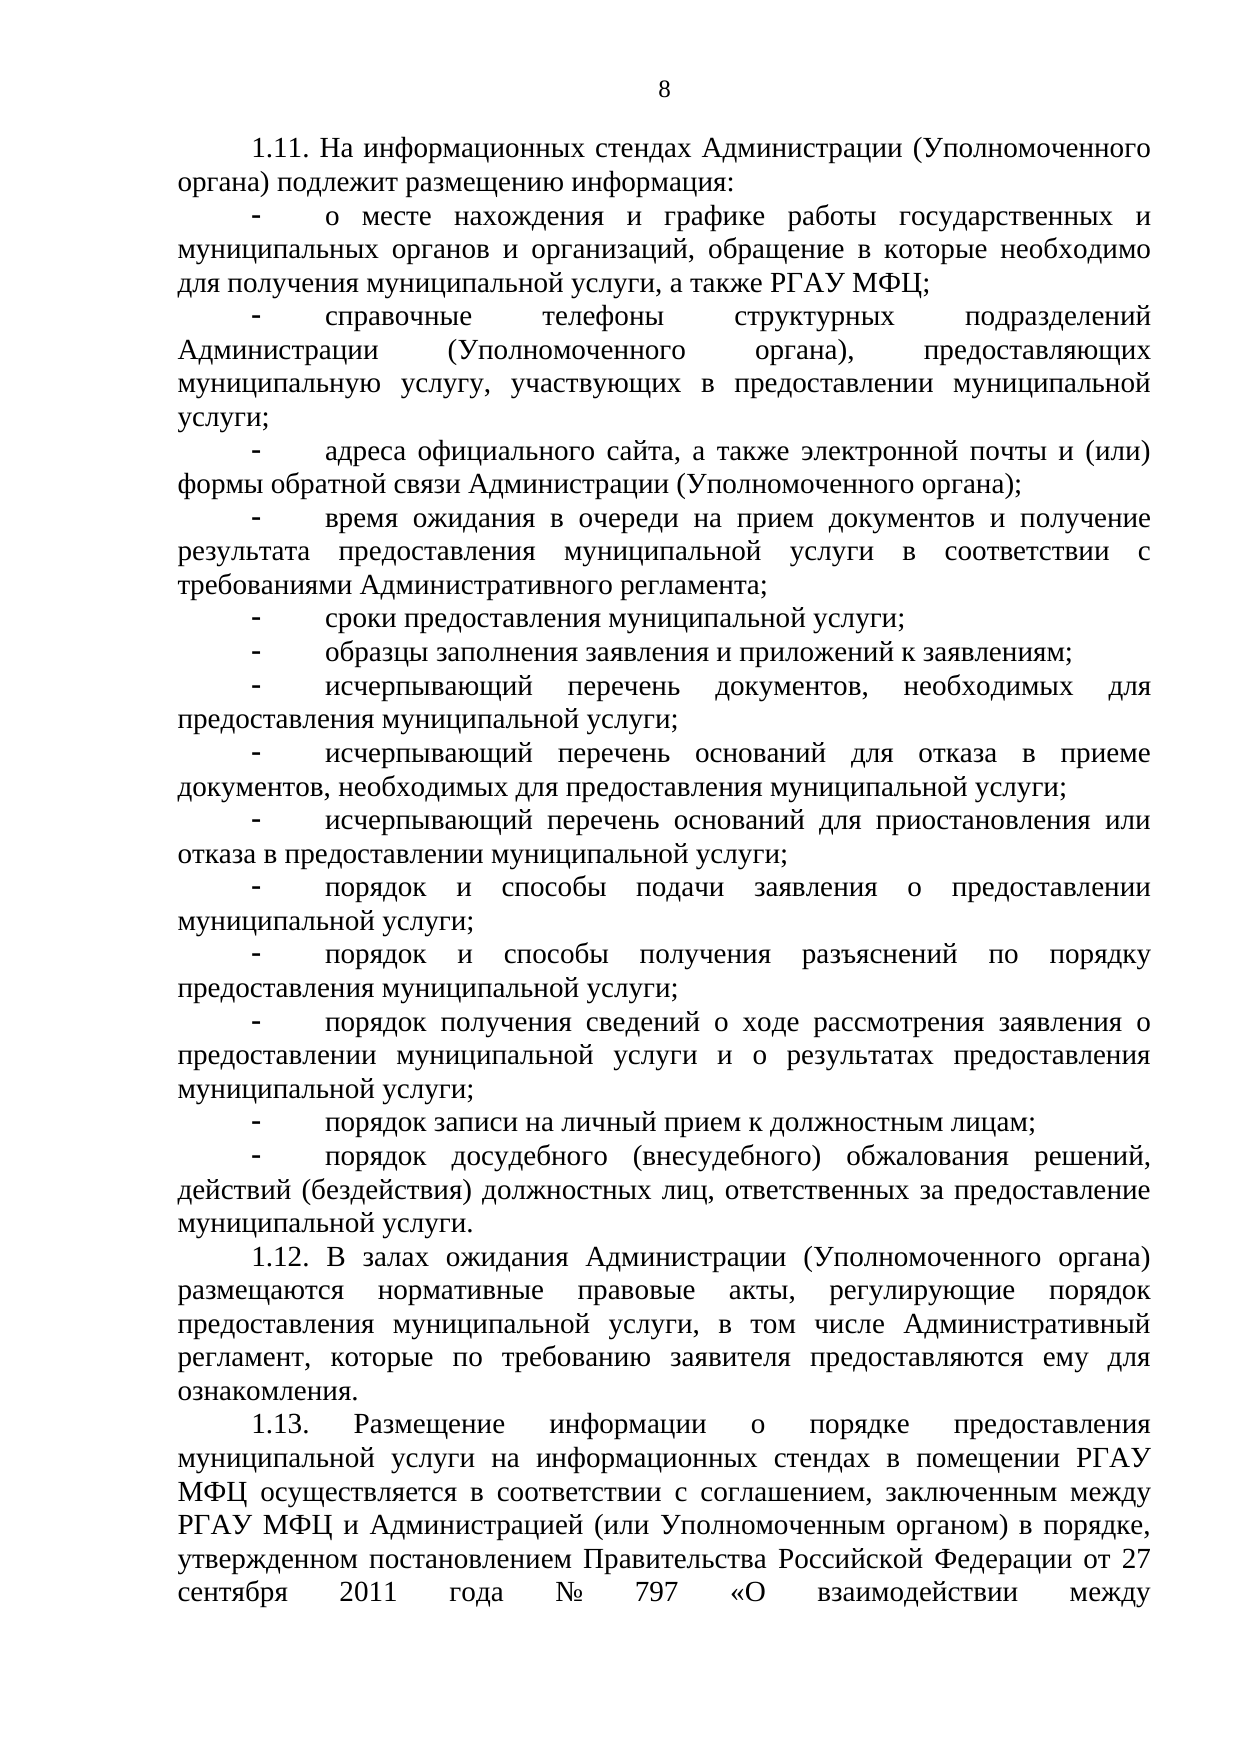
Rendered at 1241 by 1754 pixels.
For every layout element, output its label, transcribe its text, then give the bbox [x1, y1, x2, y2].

list исчерпывающий перечень документов, необходимых для предоставления муниципальной услуги; [177, 668, 1152, 735]
list порядок получения сведений о ходе рассмотрения заявления о предоставлении муниципальной услуги и о результатах предоставления муниципальной услуги; [177, 1004, 1152, 1104]
text 1.12. В залах ожидания Администрации (Уполномоченного органа) размещаются нормативные правовые акты, регулирующие порядок предоставления муниципальной услуги, в том числе Административный регламент, которые по требованию заявителя предоставляются ему для ознакомления. [177, 1239, 1152, 1407]
list порядок и способы получения разъяснений по порядку предоставления муниципальной услуги; [177, 937, 1152, 1004]
list порядок и способы подачи заявления о предоставлении муниципальной услуги; [177, 869, 1152, 937]
text 1.11. На информационных стендах Администрации (Уполномоченного органа) подлежит размещению информация: [177, 131, 1152, 198]
list исчерпывающий перечень оснований для отказа в приеме документов, необходимых для предоставления муниципальной услуги; [177, 735, 1152, 802]
list справочные телефоны структурных подразделений Администрации (Уполномоченного органа), предоставляющих муниципальную услугу, участвующих в предоставлении муниципальной услуги; [177, 298, 1152, 433]
list время ожидания в очереди на прием документов и получение результата предоставления муниципальной услуги в соответствии с требованиями Административного регламента; [177, 500, 1152, 601]
list исчерпывающий перечень оснований для приостановления или отказа в предоставлении муниципальной услуги; [177, 802, 1152, 869]
list порядок досудебного (внесудебного) обжалования решений, действий (бездействия) должностных лиц, ответственных за предоставление муниципальной услуги. [177, 1138, 1152, 1239]
list адреса официального сайта, а также электронной почты и (или) формы обратной связи Администрации (Уполномоченного органа); [177, 433, 1152, 500]
list о месте нахождения и графике работы государственных и муниципальных органов и организаций, обращение в которые необходимо для получения муниципальной услуги, а также РГАУ МФЦ; [177, 198, 1152, 298]
list порядок записи на личный прием к должностным лицам; [177, 1104, 1152, 1138]
list образцы заполнения заявления и приложений к заявлениям; [177, 634, 1152, 668]
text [177, 1407, 1152, 1608]
list сроки предоставления муниципальной услуги; [177, 601, 1152, 634]
